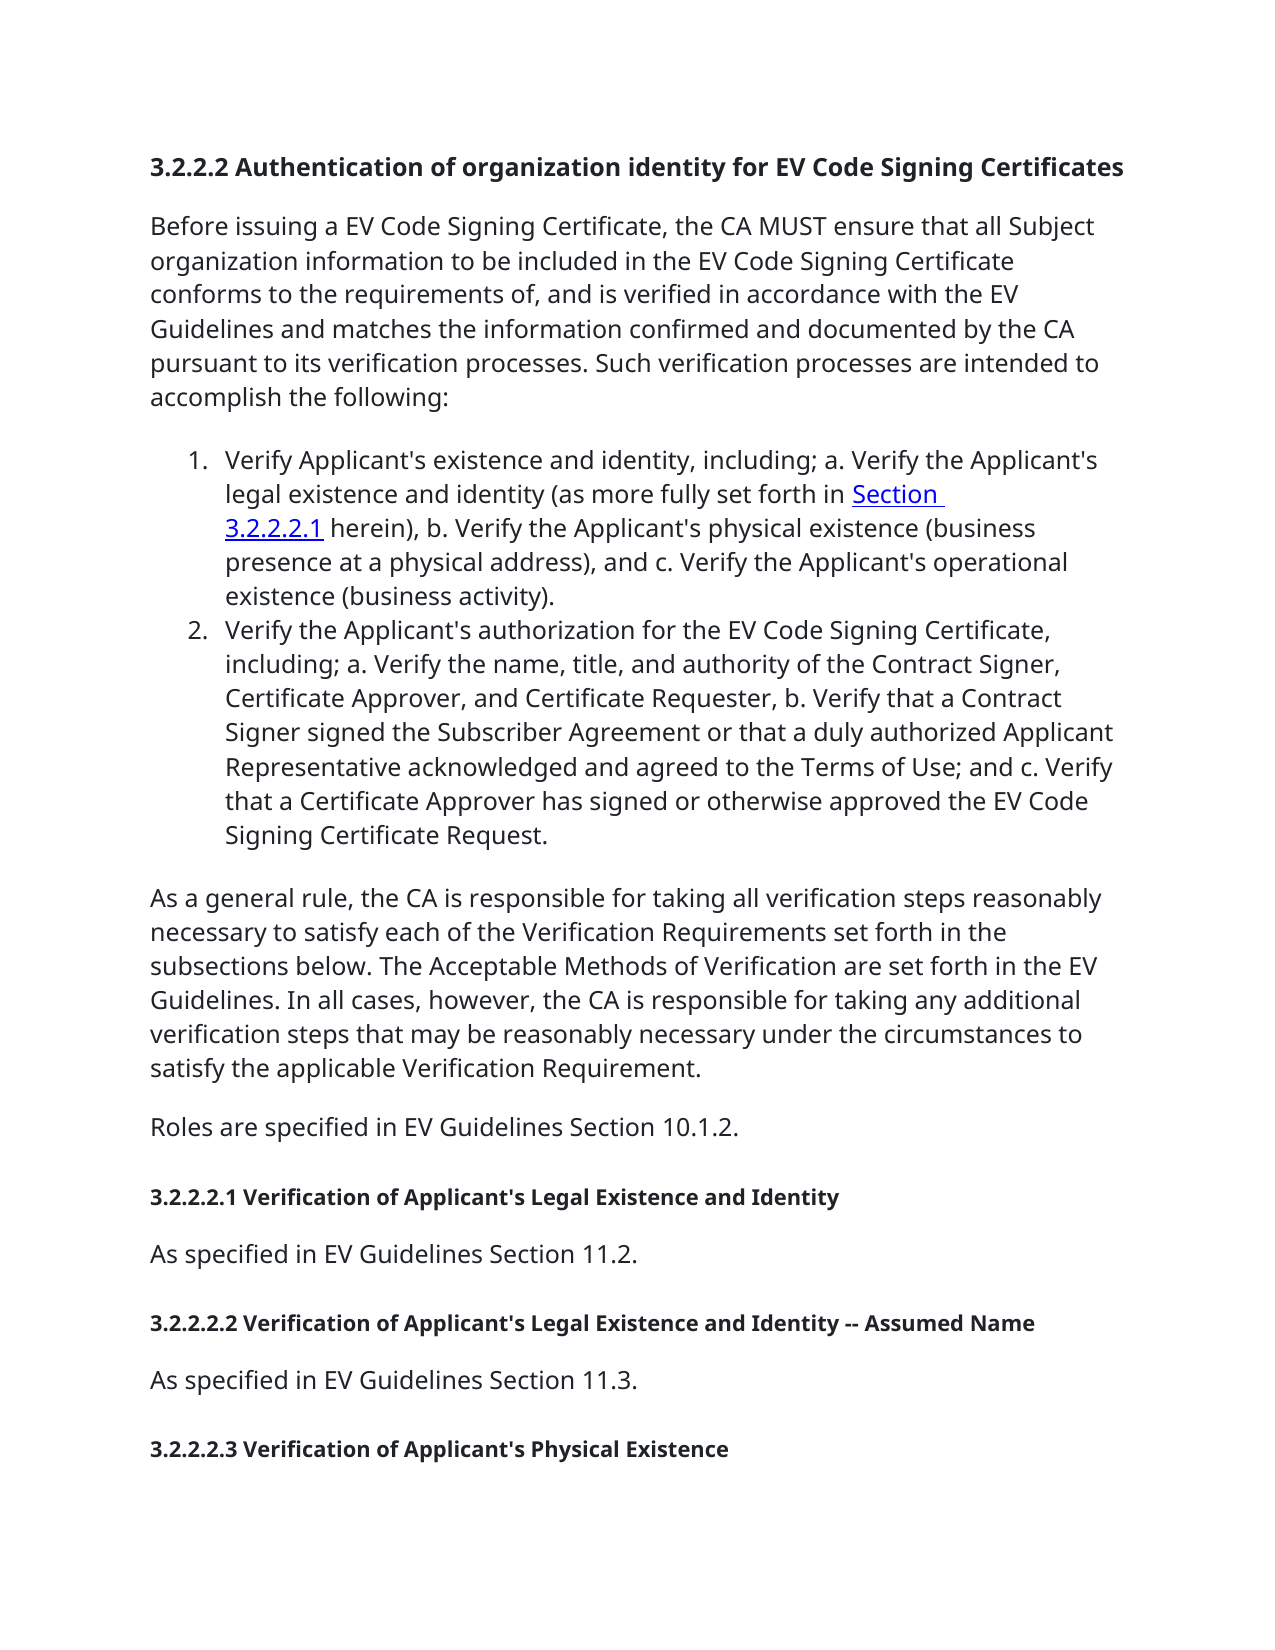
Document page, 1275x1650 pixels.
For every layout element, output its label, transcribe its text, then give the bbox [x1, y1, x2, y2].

text As specified in EV Guidelines Section 11.3. [150, 1363, 1125, 1397]
list Verify Applicant's existence and identity, including; a. Verify the Applicant's legal existence and identity (as more fully set forth in Section 3.2.2.2.1 herein), b. Verify the Applicant's physical existence (business presence at a physical address), and c. Verify the Applicant's operational existence (business activity). [187, 443, 1125, 613]
text Roles are specified in EV Guidelines Section 10.1.2. [150, 1110, 1125, 1144]
text 3.2.2.2.1 Verification of Applicant's Legal Existence and Identity [150, 1181, 1125, 1211]
text As specified in EV Guidelines Section 11.2. [150, 1236, 1125, 1270]
text Before issuing a EV Code Signing Certificate, the CA MUST ensure that all Subject organization information to be included in the EV Code Signing Certificate conforms to the requirements of, and is verified in accordance with the EV Guidelines and matches the information confirmed and documented by the CA pursuant to its verification processes. Such verification processes are intended to accomplish the following: [150, 209, 1125, 413]
text 3.2.2.2.3 Verification of Applicant's Physical Existence [150, 1434, 1125, 1464]
text 3.2.2.2.2 Verification of Applicant's Legal Existence and Identity -- Assumed Name [150, 1308, 1125, 1338]
list Verify the Applicant's authorization for the EV Code Signing Certificate, including; a. Verify the name, title, and authority of the Contract Signer, Certificate Approver, and Certificate Requester, b. Verify that a Contract Signer signed the Subscriber Agreement or that a duly authorized Applicant Representative acknowledged and agreed to the Terms of Use; and c. Verify that a Certificate Approver has signed or otherwise approved the EV Code Signing Certificate Request. [187, 613, 1125, 851]
text As a general rule, the CA is responsible for taking all verification steps reasonably necessary to satisfy each of the Verification Requirements set forth in the subsections below. The Acceptable Methods of Verification are set forth in the EV Guidelines. In all cases, however, the CA is responsible for taking any additional verification steps that may be reasonably necessary under the circumstances to satisfy the applicable Verification Requirement. [150, 881, 1125, 1085]
text 3.2.2.2 Authentication of organization identity for EV Code Signing Certificates [150, 150, 1125, 184]
